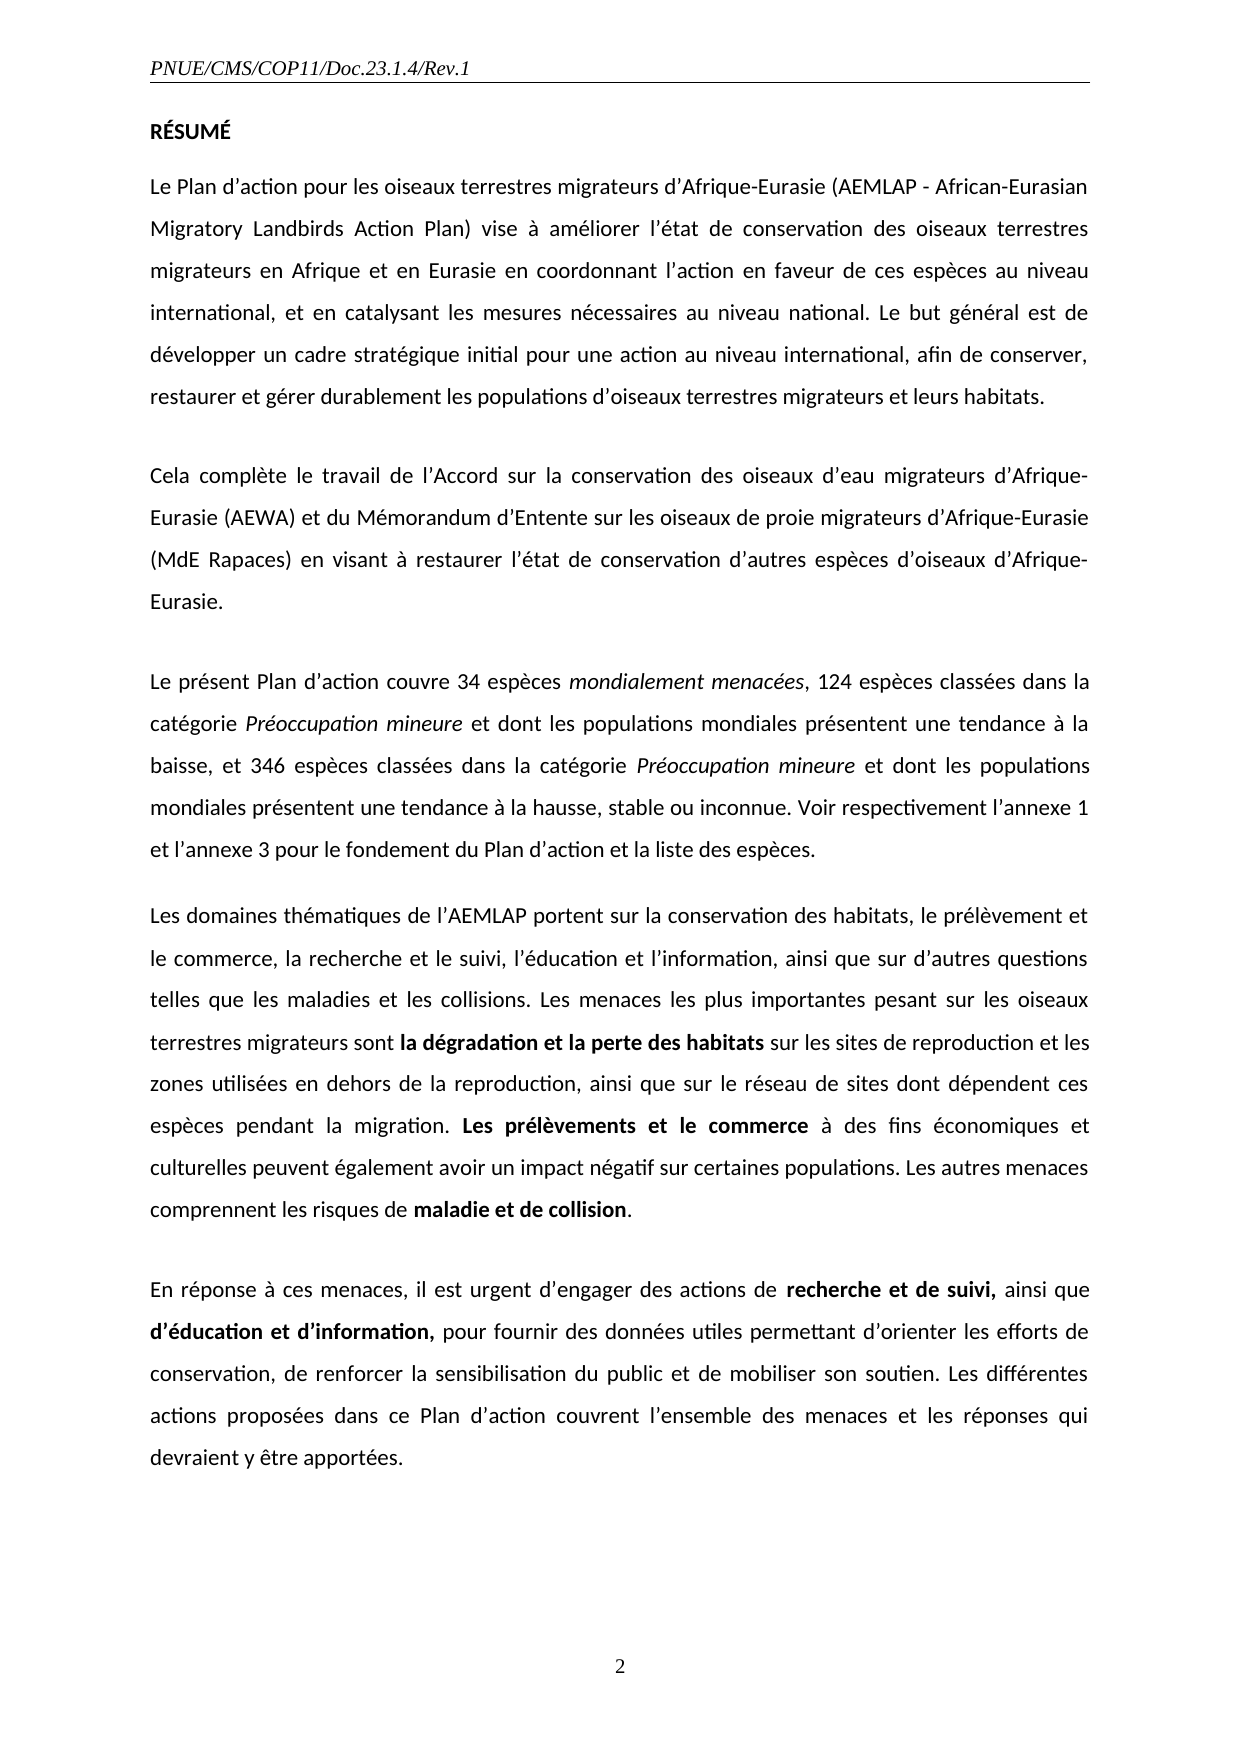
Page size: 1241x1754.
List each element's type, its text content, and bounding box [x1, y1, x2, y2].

text Cela complète le travail de l’Accord sur la conservation des oiseaux d’eau migrateurs d’Afrique-Eurasie (AEWA) et du Mémorandum d’Entente sur les oiseaux de proie migrateurs d’Afrique-Eurasie (MdE Rapaces) en visant à restaurer l’état de conservation d’autres espèces d’oiseaux d’Afrique-Eurasie. [150, 461, 1090, 615]
text Le présent Plan d’action couvre 34 espèces mondialement menacées, 124 espèces classées dans la catégorie Préoccupation mineure et dont les populations mondiales présentent une tendance à la baisse, et 346 espèces classées dans la catégorie Préoccupation mineure et dont les populations mondiales présentent une tendance à la hausse, stable ou inconnue. Voir respectivement l’annexe 1 et l’annexe 3 pour le fondement du Plan d’action et la liste des espèces. [150, 667, 1090, 863]
text En réponse à ces menaces, il est urgent d’engager des actions de recherche et de suivi, ainsi que d’éducation et d’information, pour fournir des données utiles permettant d’orienter les efforts de conservation, de renforcer la sensibilisation du public et de mobiliser son soutien. Les différentes actions proposées dans ce Plan d’action couvrent l’ensemble des menaces et les réponses qui devraient y être apportées. [150, 1275, 1090, 1471]
text Les domaines thématiques de l’AEMLAP portent sur la conservation des habitats, le prélèvement et le commerce, la recherche et le suivi, l’éducation et l’information, ainsi que sur d’autres questions telles que les maladies et les collisions. Les menaces les plus importantes pesant sur les oiseaux terrestres migrateurs sont la dégradation et la perte des habitats sur les sites de reproduction et les zones utilisées en dehors de la reproduction, ainsi que sur le réseau de sites dont dépendent ces espèces pendant la migration. Les prélèvements et le commerce à des fins économiques et culturelles peuvent également avoir un impact négatif sur certaines populations. Les autres menaces comprennent les risques de maladie et de collision. [150, 902, 1090, 1223]
text RÉSUMÉ [150, 117, 1090, 146]
text Le Plan d’action pour les oiseaux terrestres migrateurs d’Afrique-Eurasie (AEMLAP - African-Eurasian Migratory Landbirds Action Plan) vise à améliorer l’état de conservation des oiseaux terrestres migrateurs en Afrique et en Eurasie en coordonnant l’action en faveur de ces espèces au niveau international, et en catalysant les mesures nécessaires au niveau national. Le but général est de développer un cadre stratégique initial pour une action au niveau international, afin de conserver, restaurer et gérer durablement les populations d’oiseaux terrestres migrateurs et leurs habitats. [150, 172, 1090, 410]
